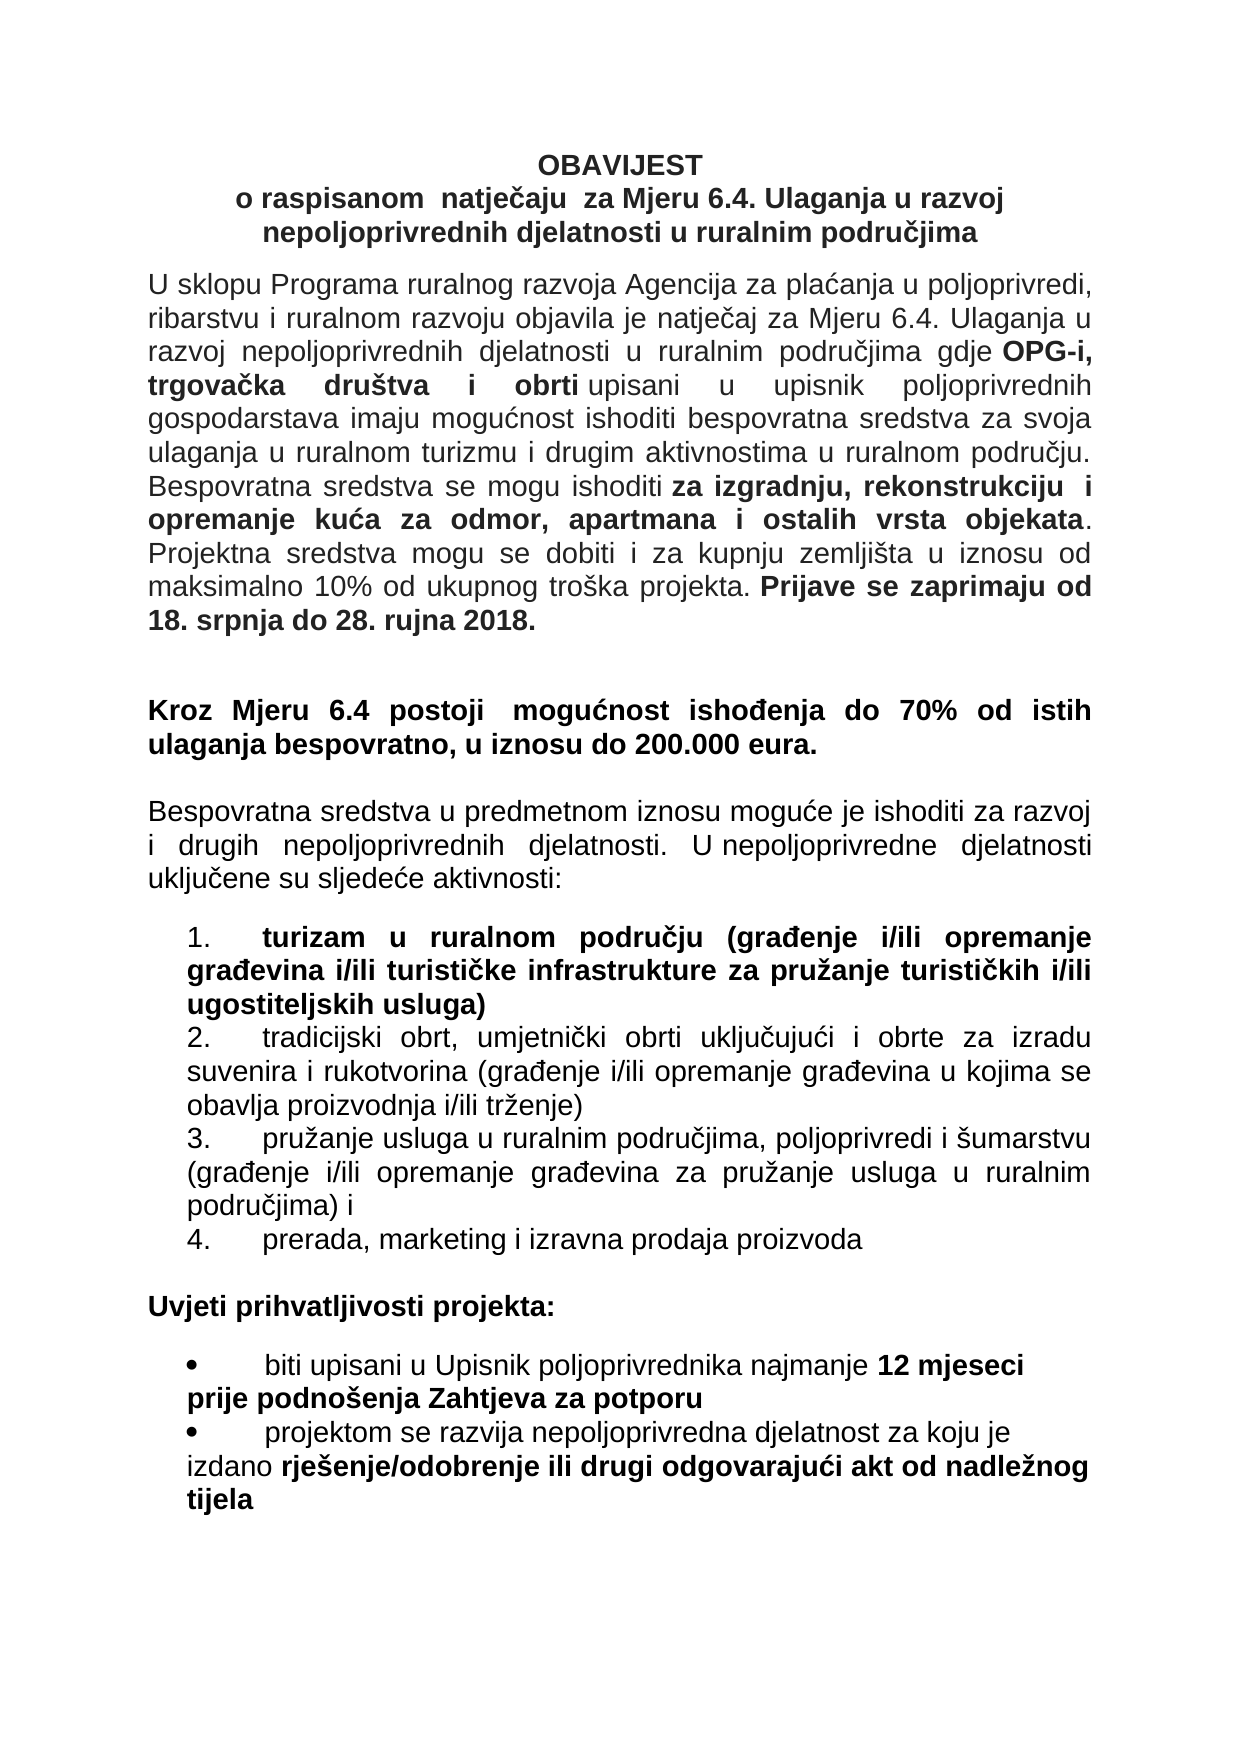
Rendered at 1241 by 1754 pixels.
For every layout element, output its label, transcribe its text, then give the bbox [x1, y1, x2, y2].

text OBAVIJEST [148, 148, 1093, 181]
text Bespovratna sredstva u predmetnom iznosu moguće je ishoditi za razvoj i drugih nepoljoprivrednih djelatnosti. U nepoljoprivredne djelatnosti uključene su sljedeće aktivnosti: [148, 760, 1093, 894]
text  projektom se razvija nepoljoprivredna djelatnost za koju je izdano rješenje/odobrenje ili drugi odgovarajući akt od nadležnog tijela [187, 1415, 1093, 1516]
text U sklopu Programa ruralnog razvoja Agencija za plaćanja u poljoprivredi, ribarstvu i ruralnom razvoju objavila je natječaj za Mjeru 6.4. Ulaganja u razvoj nepoljoprivrednih djelatnosti u ruralnim područjima gdje OPG-i, trgovačka društva i obrti upisani u upisnik poljoprivrednih gospodarstava imaju mogućnost ishoditi bespovratna sredstva za svoja ulaganja u ruralnom turizmu i drugim aktivnostima u ruralnom području. Bespovratna sredstva se mogu ishoditi za izgradnju, rekonstrukciju i opremanje kuća za odmor, apartmana i ostalih vrsta objekata. Projektna sredstva mogu se dobiti i za kupnju zemljišta u iznosu od maksimalno 10% od ukupnog troška projekta. Prijave se zaprimaju od 18. srpnja do 28. rujna 2018. [148, 267, 1093, 636]
text 3. pružanje usluga u ruralnim područjima, poljoprivredi i šumarstvu (građenje i/ili opremanje građevina za pružanje usluga u ruralnim područjima) i [187, 1121, 1093, 1222]
text 2. tradicijski obrt, umjetnički obrti uključujući i obrte za izradu suvenira i rukotvorina (građenje i/ili opremanje građevina u kojima se obavlja proizvodnja i/ili trženje) [187, 1020, 1093, 1121]
text  biti upisani u Upisnik poljoprivrednika najmanje 12 mjeseci prije podnošenja Zahtjeva za potporu [187, 1347, 1093, 1415]
text 4. prerada, marketing i izravna prodaja proizvoda [187, 1222, 1093, 1255]
text Kroz Mjeru 6.4 postoji mogućnost ishođenja do 70% od istih ulaganja bespovratno, u iznosu do 200.000 eura. [148, 660, 1093, 760]
text 1. turizam u ruralnom području (građenje i/ili opremanje građevina i/ili turističke infrastrukture za pružanje turističkih i/ili ugostiteljskih usluga) [187, 919, 1093, 1020]
text Uvjeti prihvatljivosti projekta: [148, 1289, 1093, 1322]
text o raspisanom natječaju za Mjeru 6.4. Ulaganja u razvoj nepoljoprivrednih djelatnosti u ruralnim područjima [148, 181, 1093, 248]
